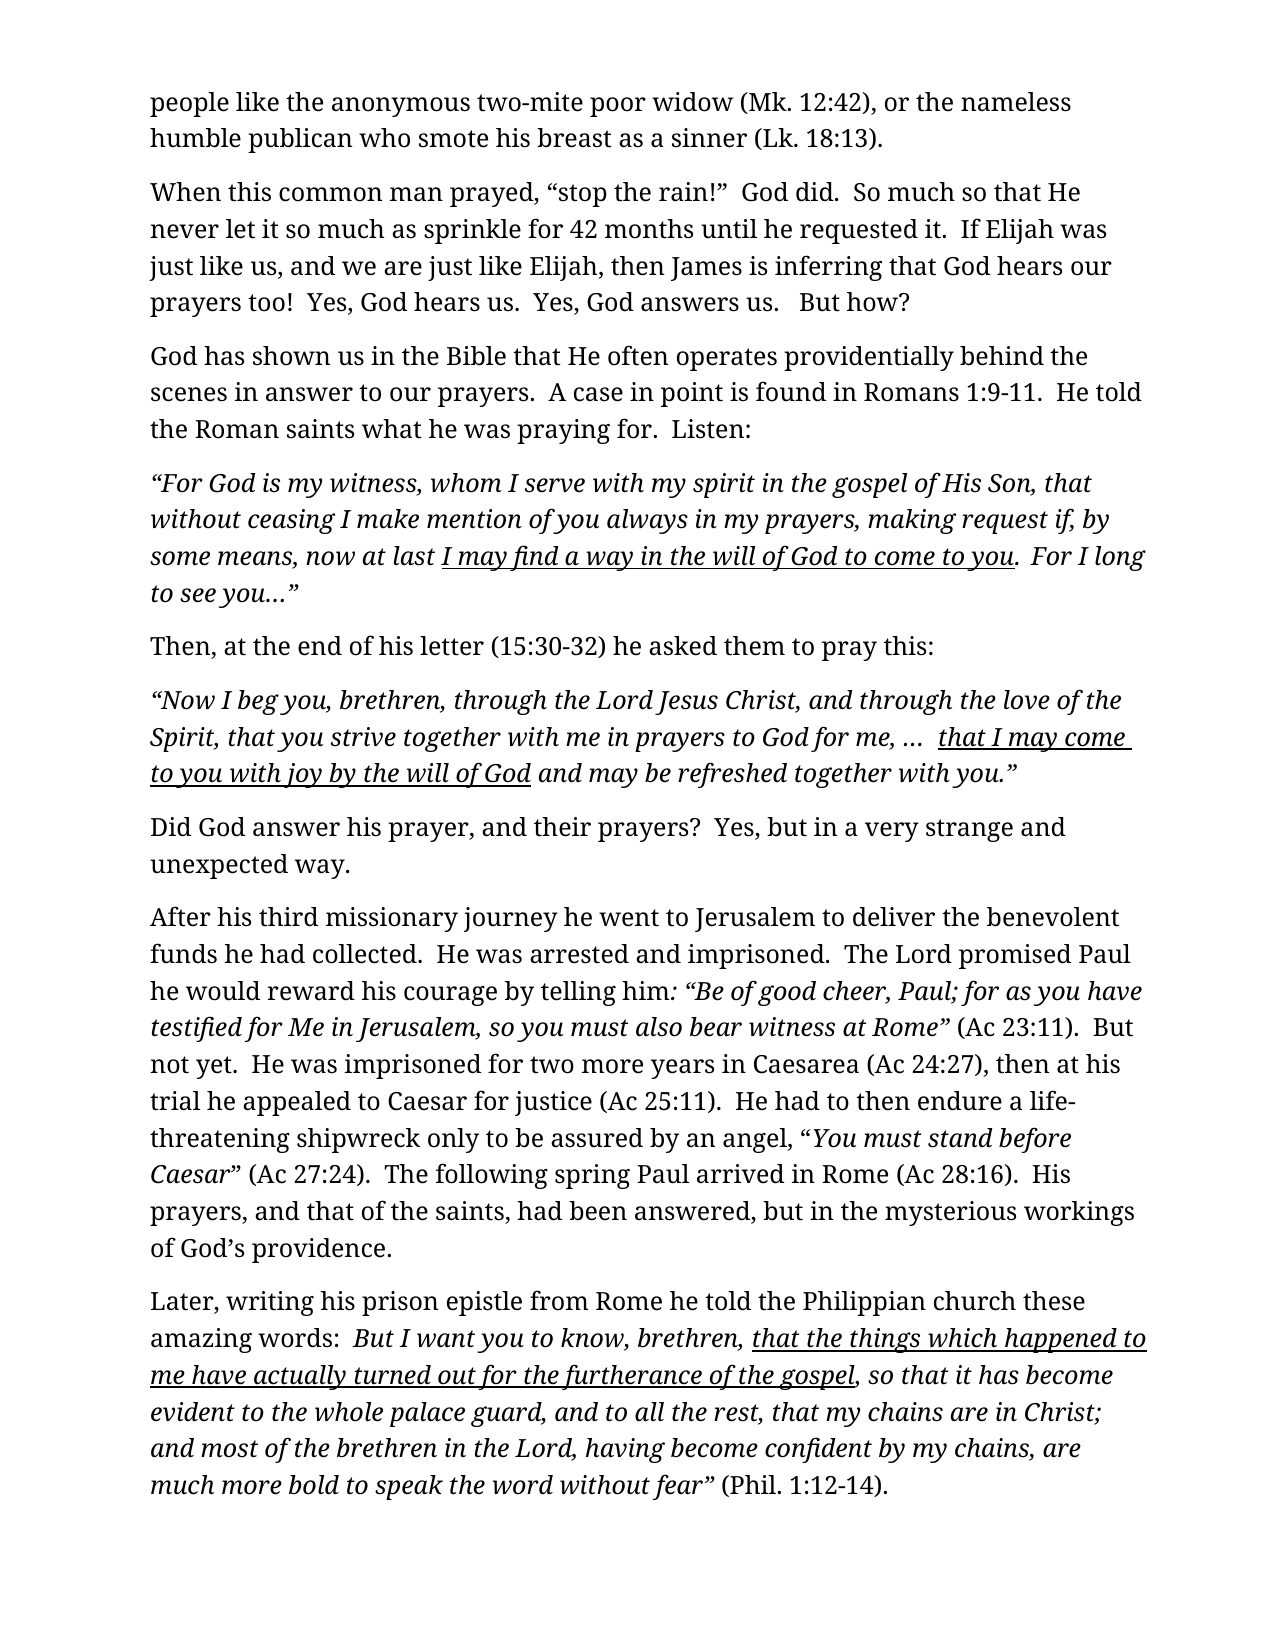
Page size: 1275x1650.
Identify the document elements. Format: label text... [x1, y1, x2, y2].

text “Now I beg you, brethren, through the Lord Jesus Christ, and through the love of the Spirit, that you strive together with me in prayers to God for me, … that I may come to you with joy by the will of God and may be refreshed together with you.” [150, 682, 1153, 790]
text “For God is my witness, whom I serve with my spirit in the gospel of His Son, that without ceasing I make mention of you always in my prayers, making request if, by some means, now at last I may find a way in the will of God to come to you. For I long to see you…” [150, 465, 1153, 610]
text Did God answer his prayer, and their prayers? Yes, but in a very strange and unexpected way. [150, 809, 1153, 880]
text Then, at the end of his letter (15:30-32) he asked them to pray this: [150, 629, 1153, 663]
text God has shown us in the Bible that He often operates providentially behind the scenes in answer to our prayers. A case in point is found in Romans 1:9-11. He told the Roman saints what he was praying for. Listen: [150, 338, 1153, 446]
text When this common man prayed, “stop the rain!” God did. So much so that He never let it so much as sprinkle for 42 months until he requested it. If Elijah was just like us, and we are just like Elijah, then James is inferring that God hears our prayers too! Yes, God hears us. Yes, God answers us. But how? [150, 174, 1153, 319]
text After his third missionary journey he went to Jerusalem to deliver the benevolent funds he had collected. He was arrested and imprisoned. The Lord promised Paul he would reward his courage by telling him: “Be of good cheer, Paul; for as you have testified for Me in Jerusalem, so you must also bear witness at Rome” (Ac 23:11). But not yet. He was imprisoned for two more years in Caesarea (Ac 24:27), then at his trial he appealed to Caesar for justice (Ac 25:11). He had to then endure a life-threatening shipwreck only to be assured by an angel, “You must stand before Caesar” (Ac 27:24). The following spring Paul arrived in Rome (Ac 28:16). His prayers, and that of the saints, had been answered, but in the mysterious workings of God’s providence. [150, 900, 1153, 1265]
text Later, writing his prison epistle from Rome he told the Philippian church these amazing words: But I want you to know, brethren, that the things which happened to me have actually turned out for the furtherance of the gospel, so that it has become evident to the whole palace guard, and to all the rest, that my chains are in Christ; and most of the brethren in the Lord, having become confident by my chains, are much more bold to speak the word without fear” (Phil. 1:12-14). [150, 1284, 1153, 1502]
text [150, 84, 1153, 155]
